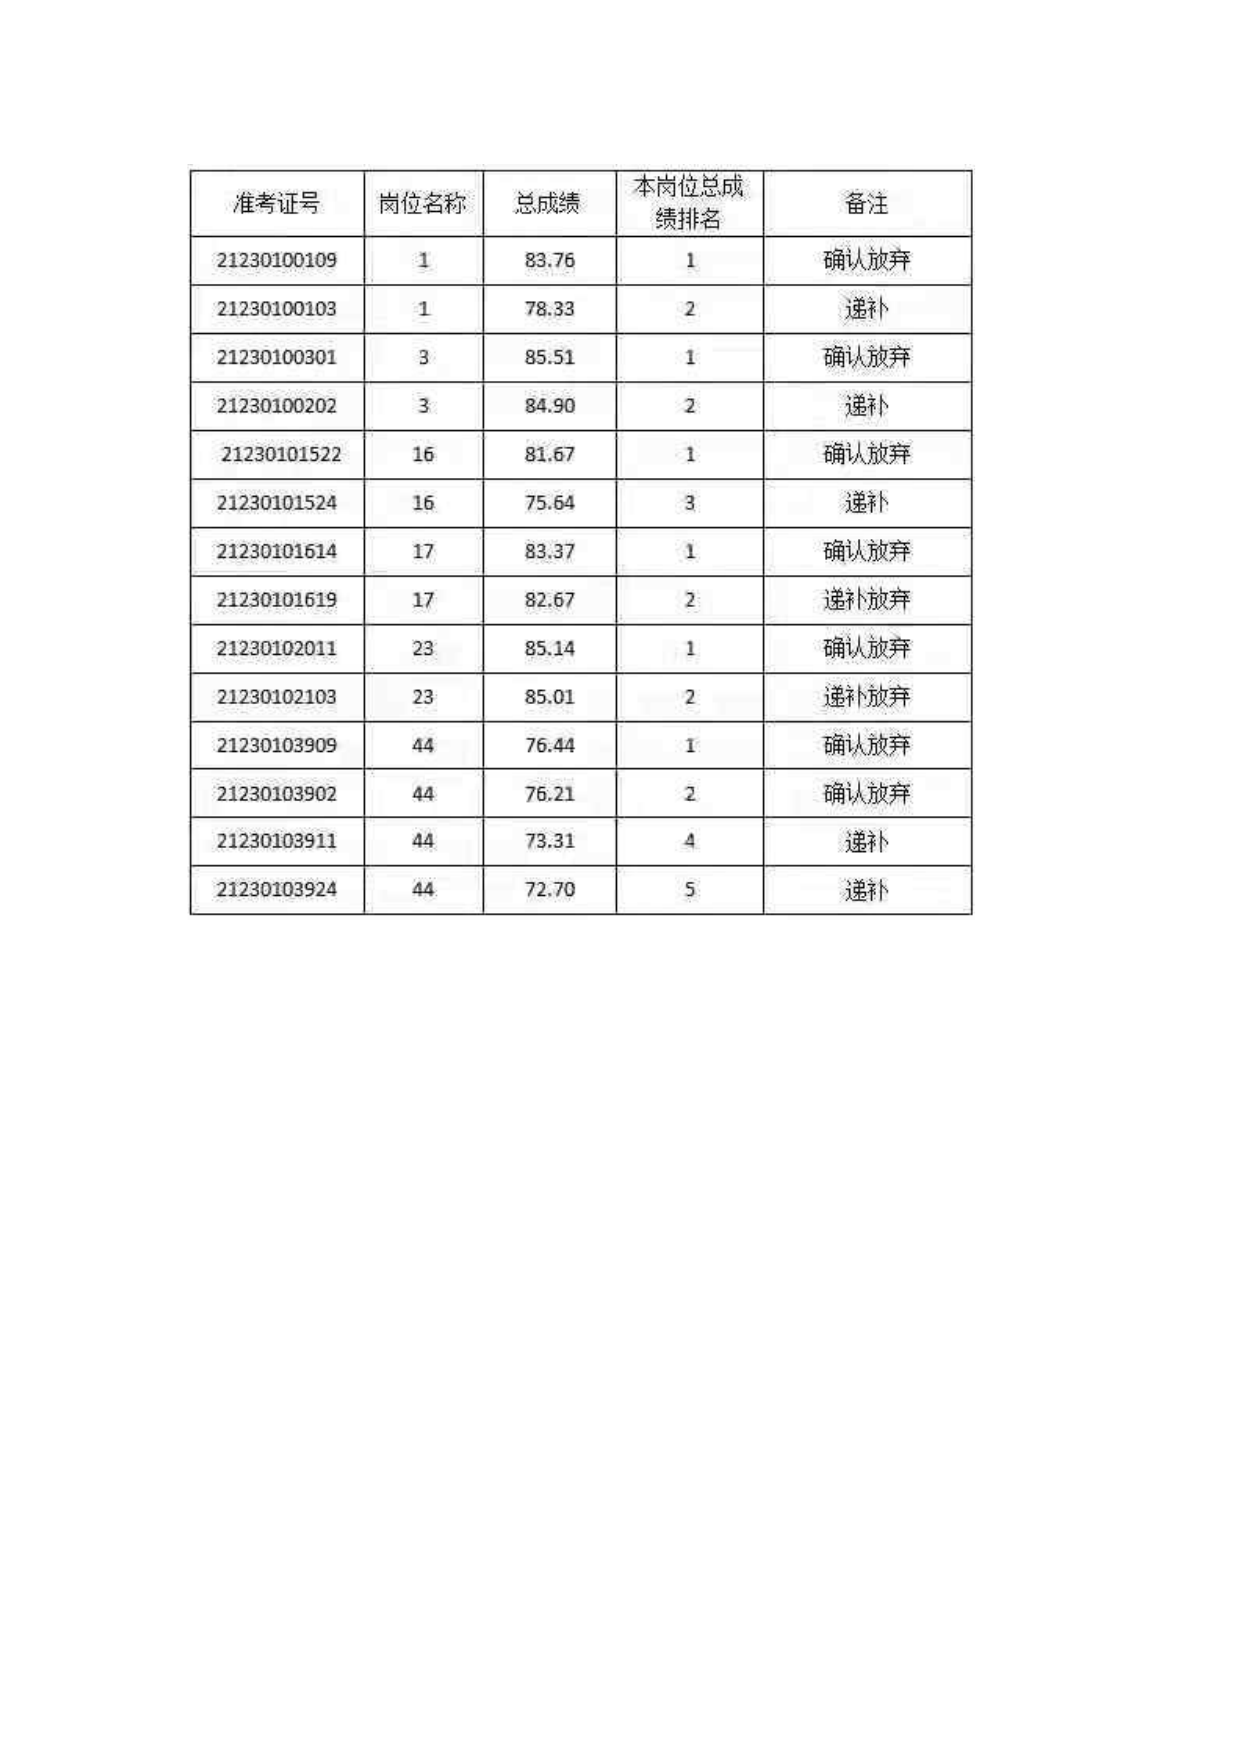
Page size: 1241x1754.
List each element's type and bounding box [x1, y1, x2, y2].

picture [187, 164, 976, 920]
